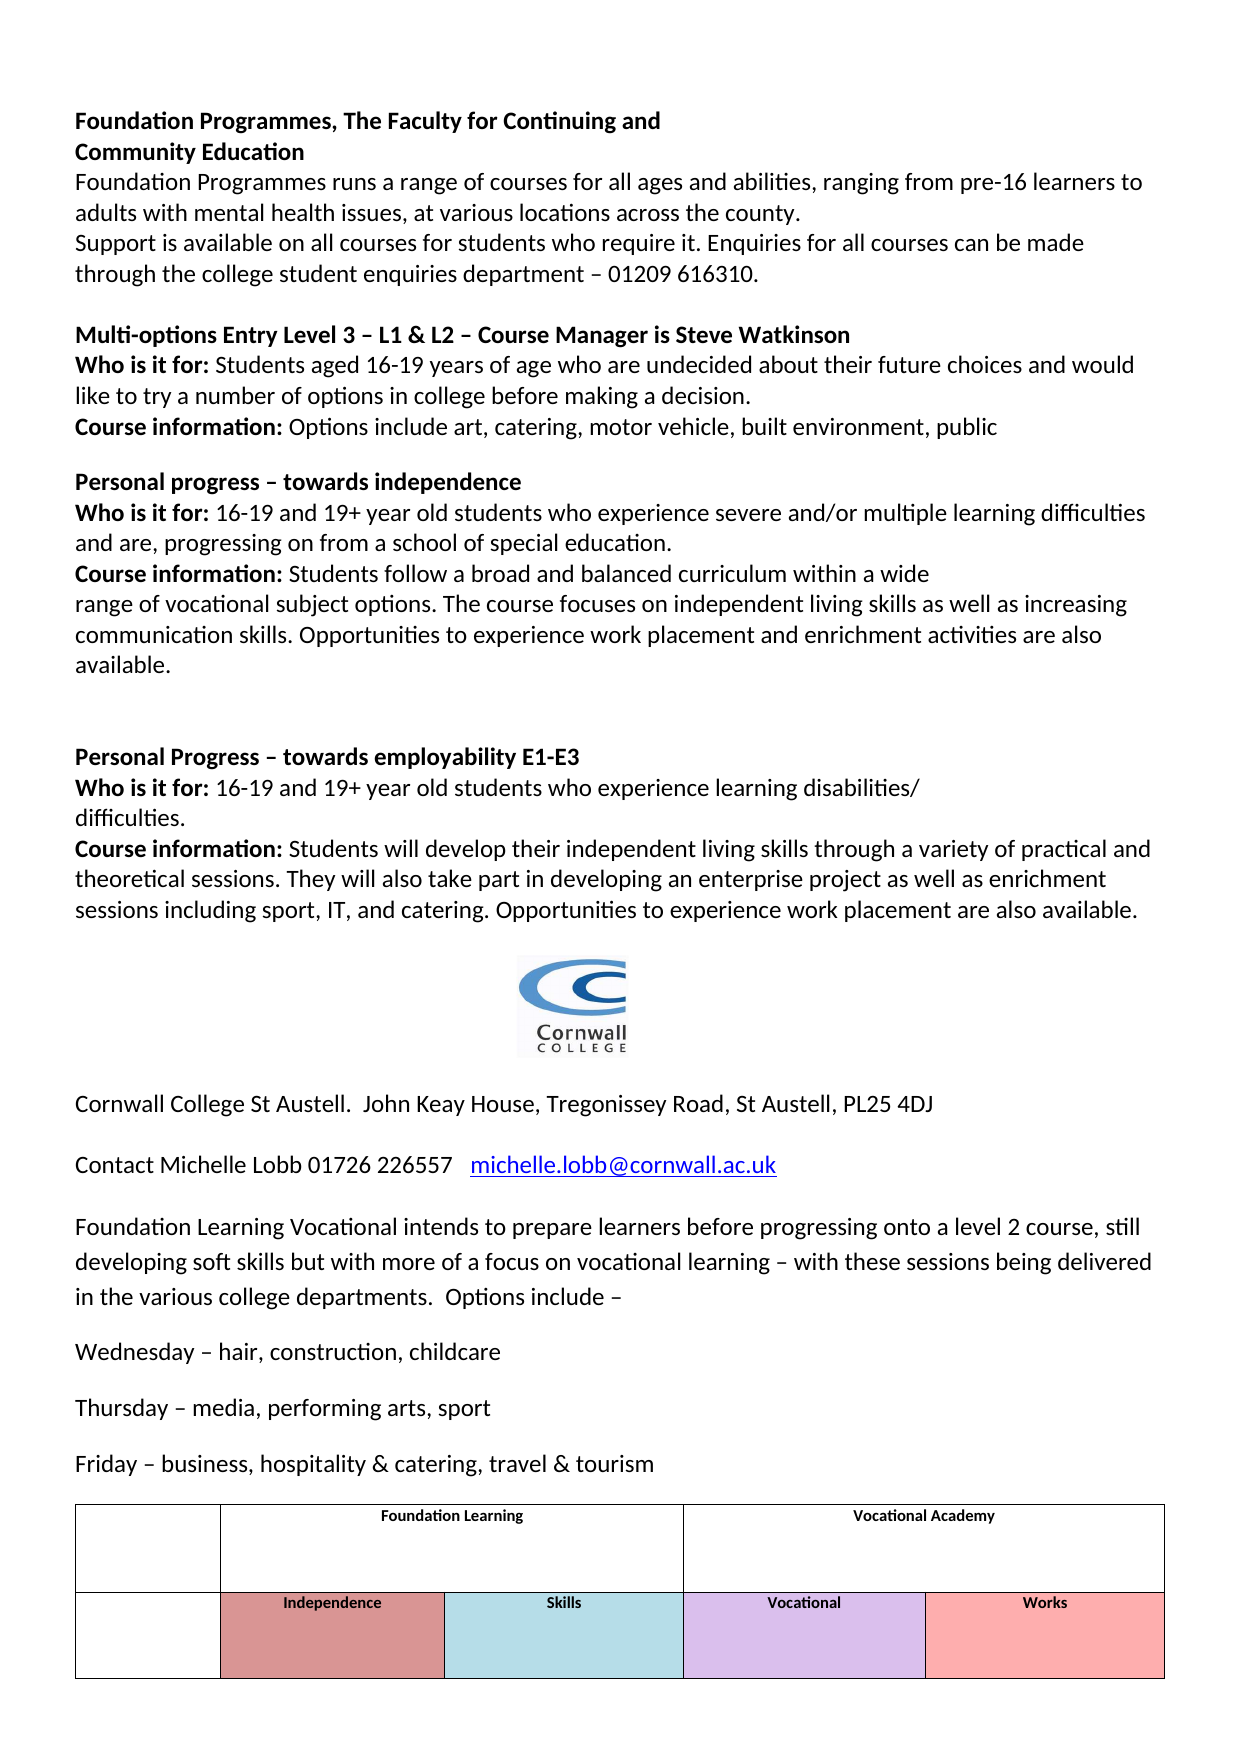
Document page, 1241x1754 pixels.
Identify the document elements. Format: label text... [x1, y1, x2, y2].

text Who is it for: 16-19 and 19+ year old students who experience severe and/or multiple learning difficulties and are, progressing on from a school of special education. [75, 497, 1165, 558]
text Foundation Programmes, The Faculty for Continuing and [75, 106, 1165, 136]
text Foundation Programmes runs a range of courses for all ages and abilities, ranging from pre-16 learners to adults with mental health issues, at various locations across the county. [75, 167, 1165, 228]
text Course information: Students will develop their independent living skills through a variety of practical and theoretical sessions. They will also take part in developing an enterprise project as well as enrichment sessions including sport, IT, and catering. Opportunities to experience work placement are also available. [75, 833, 1165, 924]
table_cell Works [926, 1593, 1164, 1678]
text Personal progress – towards independence [75, 467, 1165, 497]
text Foundation Learning Vocational intends to prepare learners before progressing onto a level 2 course, still developing soft skills but with more of a focus on vocational learning – with these sessions being delivered in the various college departments. Options include – [75, 1211, 1165, 1311]
text Course information: Students follow a broad and balanced curriculum within a wide [75, 558, 1165, 589]
text Multi-options Entry Level 3 – L1 & L2 – Course Manager is Steve Watkinson [75, 319, 1165, 350]
text range of vocational subject options. The course focuses on independent living skills as well as increasing communication skills. Opportunities to experience work placement and enrichment activities are also available. [75, 589, 1165, 680]
text Who is it for: Students aged 16-19 years of age who are undecided about their future choices and would like to try a number of options in college before making a decision. [75, 350, 1165, 411]
text Who is it for: 16-19 and 19+ year old students who experience learning disabilities/ [75, 772, 1165, 802]
text Personal Progress – towards employability E1-E3 [75, 741, 1165, 772]
text Course information: Options include art, catering, motor vehicle, built environment, public [75, 411, 1165, 441]
table_cell Independence [221, 1593, 444, 1678]
text Cornwall College St Austell. John Keay House, Tregonissey Road, St Austell, PL25 4DJ [75, 1088, 1165, 1119]
table_header Foundation Learning [221, 1505, 683, 1592]
picture [516, 955, 629, 1058]
table_header [76, 1505, 220, 1592]
text Wednesday – hair, construction, childcare [75, 1336, 1165, 1367]
text Support is available on all courses for students who require it. Enquiries for all courses can be made through the college student enquiries department – 01209 616310. [75, 228, 1165, 289]
table_cell Vocational [684, 1593, 925, 1678]
table_header Vocational Academy [684, 1505, 1164, 1592]
text Contact Michelle Lobb 01726 226557 michelle.lobb@cornwall.ac.uk [75, 1149, 1165, 1180]
table_cell [76, 1593, 220, 1678]
text Community Education [75, 136, 1165, 167]
text Friday – business, hospitality & catering, travel & tourism [75, 1448, 1165, 1479]
text Thursday – media, performing arts, sport [75, 1392, 1165, 1423]
table_cell Skills [445, 1593, 683, 1678]
text difficulties. [75, 802, 1165, 833]
